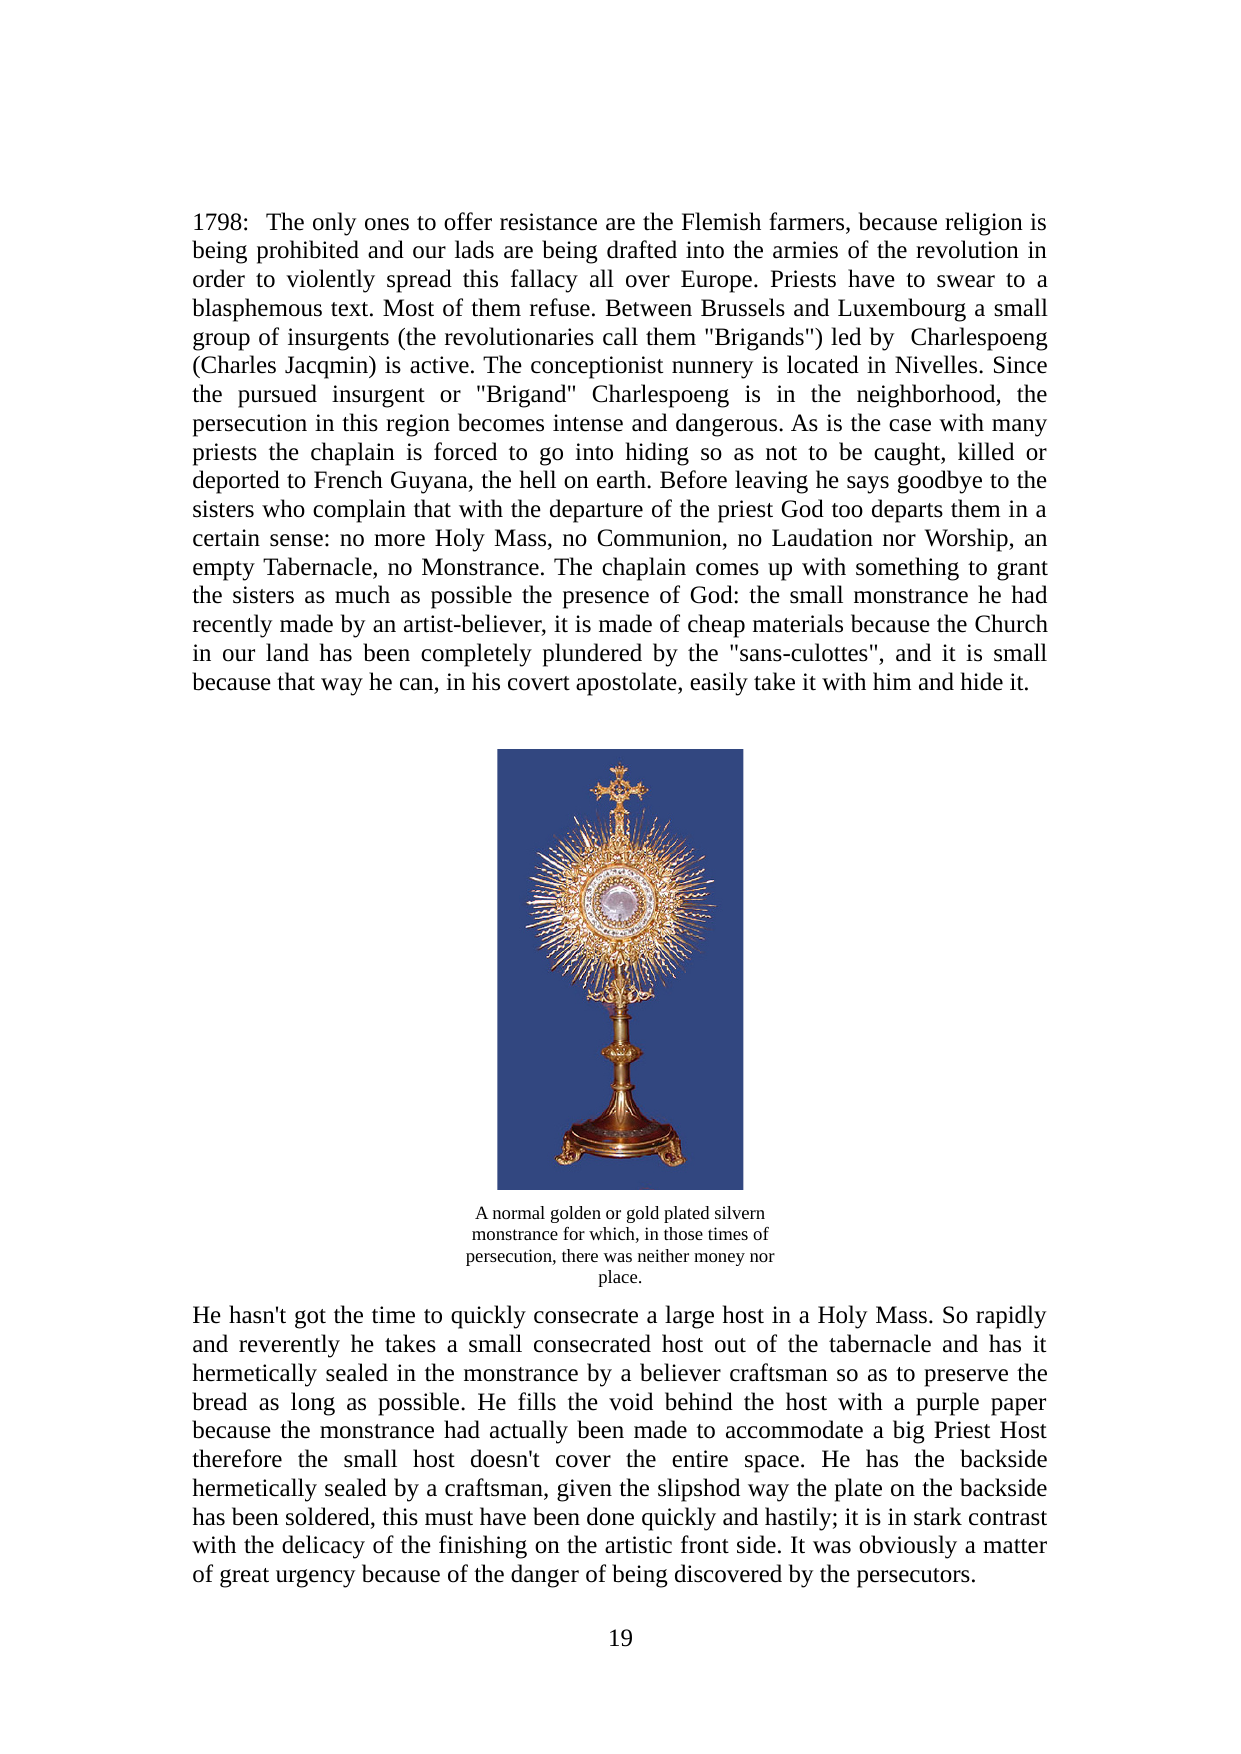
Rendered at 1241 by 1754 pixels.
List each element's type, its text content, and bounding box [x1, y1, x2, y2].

text persecution, there was neither money nor [192, 1245, 1048, 1266]
text A normal golden or gold plated silvern [192, 1202, 1048, 1223]
text 1798: The only ones to offer resistance are the Flemish farmers, because religion is being prohibited and our lads are being drafted into the armies of the revolution in order to violently spread this fallacy all over Europe. Priests have to swear to a blasphemous text. Most of them refuse. Between Brussels and Luxembourg a small group of insurgents (the revolutionaries call them "Brigands") led by Charlespoeng (Charles Jacqmin) is active. The conceptionist nunnery is located in Nivelles. Since the pursued insurgent or "Brigand" Charlespoeng is in the neighborhood, the persecution in this region becomes intense and dangerous. As is the case with many priests the chaplain is forced to go into hiding so as not to be caught, killed or deported to French Guyana, the hell on earth. Before leaving he says goodbye to the sisters who complain that with the departure of the priest God too departs them in a certain sense: no more Holy Mass, no Communion, no Laudation nor Worship, an empty Tabernacle, no Monstrance. The chaplain comes up with something to grant the sisters as much as possible the presence of God: the small monstrance he had recently made by an artist-believer, it is made of cheap materials because the Church in our land has been completely plundered by the "sans-culottes", and it is small because that way he can, in his covert apostolate, easily take it with him and hide it. [192, 207, 1048, 696]
text place. [192, 1266, 1048, 1288]
text monstrance for which, in those times of [192, 1223, 1048, 1245]
text He hasn't got the time to quickly consecrate a large host in a Holy Mass. So rapidly and reverently he takes a small consecrated host out of the tabernacle and has it hermetically sealed in the monstrance by a believer craftsman so as to preserve the bread as long as possible. He fills the void behind the host with a purple paper because the monstrance had actually been made to accommodate a big Priest Host therefore the small host doesn't cover the entire space. He has the backside hermetically sealed by a craftsman, given the slipshod way the plate on the backside has been soldered, this must have been done quickly and hastily; it is in stark contrast with the delicacy of the finishing on the artistic front side. It was obviously a matter of great urgency because of the danger of being discovered by the persecutors. [192, 1301, 1048, 1588]
picture [497, 749, 744, 1190]
